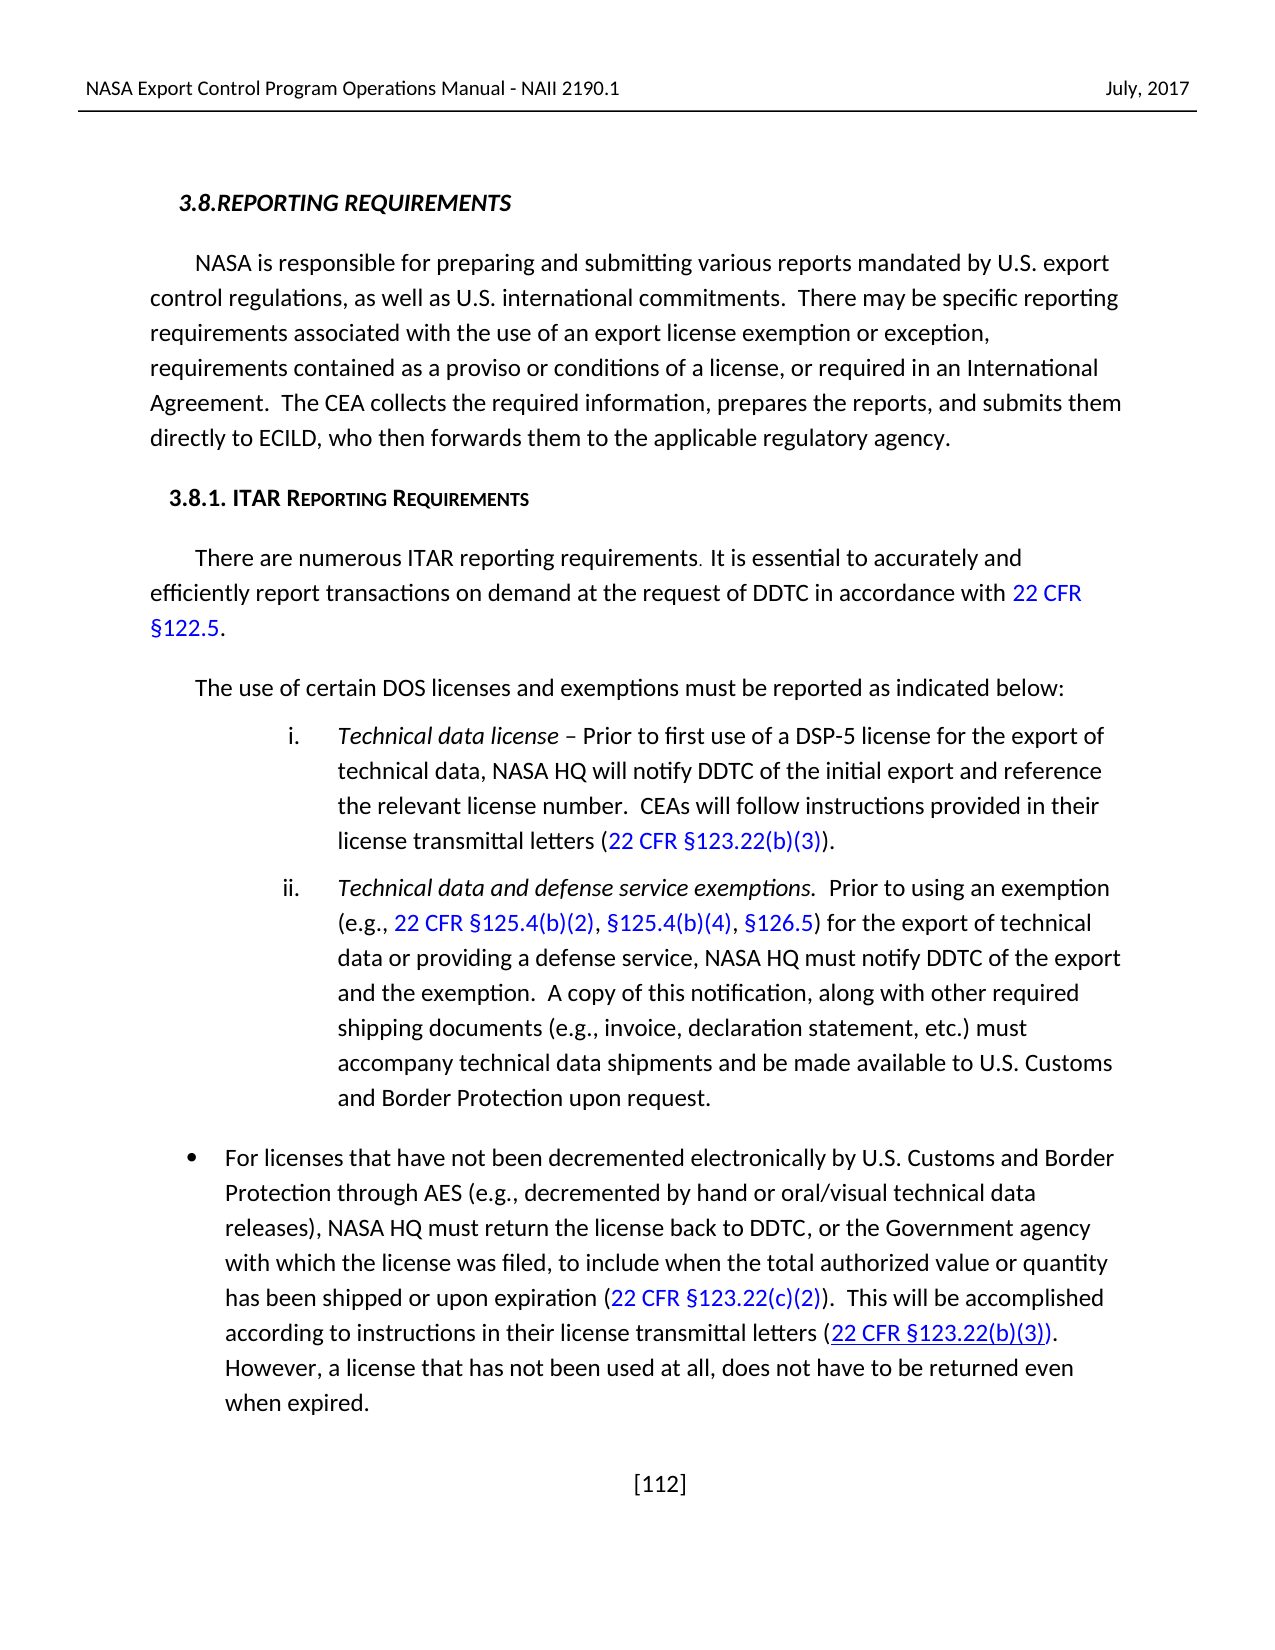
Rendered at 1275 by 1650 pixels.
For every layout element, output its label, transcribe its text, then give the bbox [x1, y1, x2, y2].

list For licenses that have not been decremented electronically by U.S. Customs and Border Protection through AES (e.g., decremented by hand or oral/visual technical data releases), NASA HQ must return the license back to DDTC, or the Government agency with which the license was filed, to include when the total authorized value or quantity has been shipped or upon expiration (22 CFR §123.22(c)(2)). This will be accomplished according to instructions in their license transmittal letters (22 CFR §123.22(b)(3)). However, a license that has not been used at all, does not have to be returned even when expired. [187, 1142, 1125, 1418]
subtitle ITAR Reporting Requirements [139, 482, 1125, 513]
text NASA is responsible for preparing and submitting various reports mandated by U.S. export control regulations, as well as U.S. international commitments. There may be specific reporting requirements associated with the use of an export license exemption or exception, requirements contained as a proviso or conditions of a license, or required in an International Agreement. The CEA collects the required information, prepares the reports, and submits them directly to ECILD, who then forwards them to the applicable regulatory agency. [150, 247, 1125, 453]
subtitle Reporting Requirements [178, 187, 1125, 218]
list Technical data license – Prior to first use of a DSP-5 license for the export of technical data, NASA HQ will notify DDTC of the initial export and reference the relevant license number. CEAs will follow instructions provided in their license transmittal letters (22 CFR §123.22(b)(3)). [300, 720, 1125, 856]
text The use of certain DOS licenses and exemptions must be reported as indicated below: [150, 672, 1125, 703]
text There are numerous ITAR reporting requirements. It is essential to accurately and efficiently report transactions on demand at the request of DDTC in accordance with 22 CFR §122.5. [150, 542, 1125, 643]
list Technical data and defense service exemptions. Prior to using an exemption (e.g., 22 CFR §125.4(b)(2), §125.4(b)(4), §126.5) for the export of technical data or providing a defense service, NASA HQ must notify DDTC of the export and the exemption. A copy of this notification, along with other required shipping documents (e.g., invoice, declaration statement, etc.) must accompany technical data shipments and be made available to U.S. Customs and Border Protection upon request. [300, 872, 1125, 1113]
